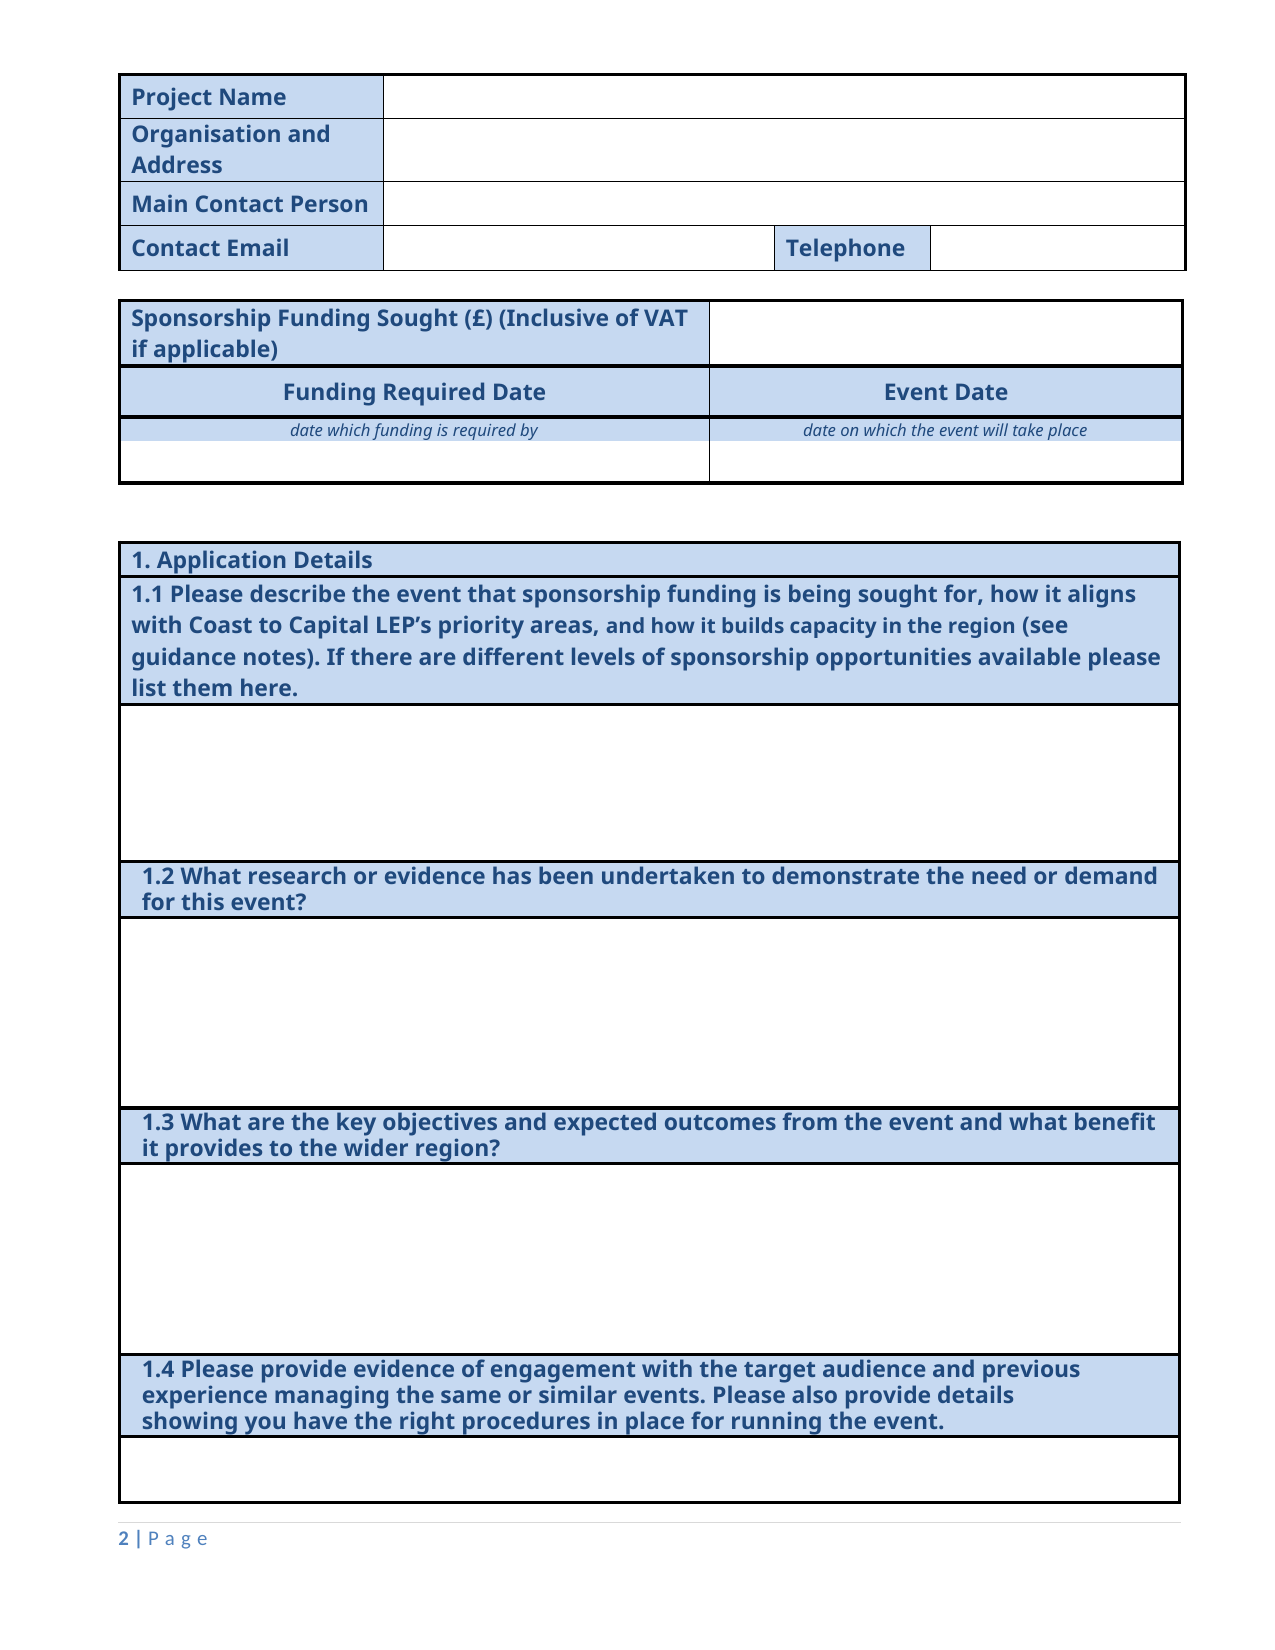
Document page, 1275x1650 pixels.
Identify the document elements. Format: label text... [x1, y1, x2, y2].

table_cell [121, 919, 1178, 1106]
table_cell 1.4 Please provide evidence of engagement with the target audience and previous experience managing the same or similar events. Please also provide details showing you have the right procedures in place for running the event. [121, 1356, 1178, 1435]
table_cell date on which the event will take place [710, 419, 1181, 441]
table_cell Organisation and Address [121, 119, 383, 181]
table_cell Telephone [775, 226, 930, 270]
table_cell [710, 441, 1181, 481]
table_header Sponsorship Funding Sought (£) (Inclusive of VAT if applicable) [121, 302, 709, 364]
table_cell [384, 182, 1184, 225]
table_header Project Name [121, 76, 383, 118]
table_cell [384, 226, 774, 270]
table_cell date which funding is required by [121, 419, 709, 441]
table_cell Event Date [710, 368, 1181, 415]
table_header 1. Application Details [121, 544, 1178, 575]
table_cell Main Contact Person [121, 182, 383, 225]
table_cell Contact Email [121, 226, 383, 270]
table_cell [121, 706, 1178, 860]
table_cell 1.2 What research or evidence has been undertaken to demonstrate the need or demand for this event? [121, 863, 1178, 916]
table_cell 1.3 What are the key objectives and expected outcomes from the event and what benefit it provides to the wider region? [121, 1110, 1178, 1162]
table_cell 1.1 Please describe the event that sponsorship funding is being sought for, how it aligns with Coast to Capital LEP’s priority areas, and how it builds capacity in the region (see guidance notes). If there are different levels of sponsorship opportunities available please list them here. [121, 578, 1178, 703]
table_header [384, 76, 1184, 118]
table_cell [121, 1438, 1178, 1501]
table_cell [384, 119, 1184, 181]
table_cell [931, 226, 1184, 270]
table_cell [121, 1165, 1178, 1353]
table_cell Funding Required Date [121, 368, 709, 415]
table_header [710, 302, 1181, 364]
table_cell [121, 441, 709, 481]
